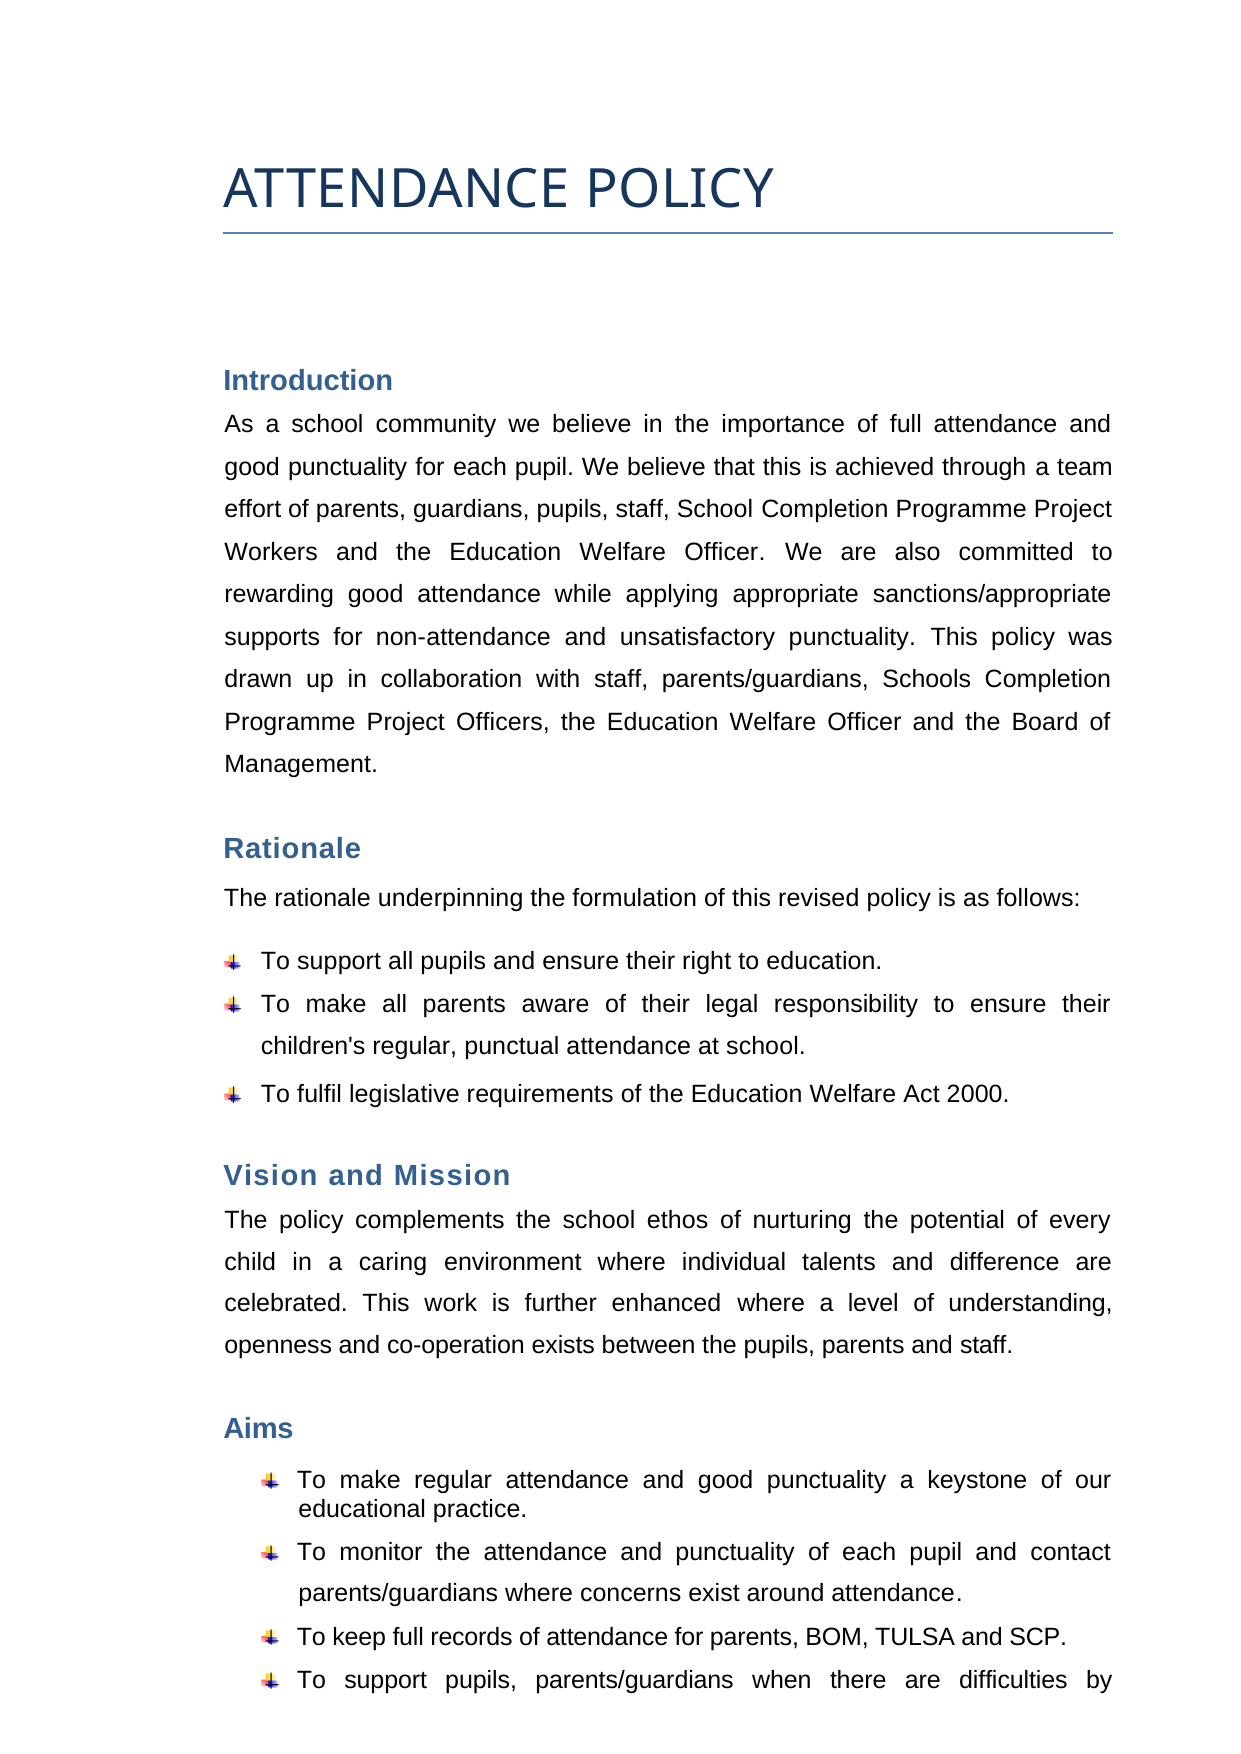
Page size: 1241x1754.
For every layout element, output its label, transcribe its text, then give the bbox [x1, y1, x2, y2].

subtitle Introduction [223, 363, 1113, 396]
list To support all pupils and ensure their right to education. [223, 936, 1113, 978]
picture [261, 1671, 279, 1689]
picture [224, 953, 241, 970]
subtitle Aims [223, 1411, 1113, 1445]
picture [261, 1471, 279, 1489]
subtitle Rationale [223, 831, 1113, 864]
list To make regular attendance and good punctuality a keystone of our educational practice. [261, 1465, 1113, 1522]
title ATTENDANCE POLICY [223, 150, 1113, 232]
list To make all parents aware of their legal responsibility to ensure their children's regular, punctual attendance at school. [223, 979, 1113, 1063]
picture [261, 1544, 279, 1561]
text The policy complements the school ethos of nurturing the potential of every child in a caring environment where individual talents and difference are celebrated. This work is further enhanced where a level of understanding, openness and co-operation exists between the pupils, parents and staff. [224, 1196, 1113, 1361]
subtitle Vision and Mission [223, 1157, 1113, 1191]
picture [261, 1628, 279, 1645]
picture [224, 1085, 241, 1103]
list To fulfil legislative requirements of the Education Welfare Act 2000. [223, 1079, 1113, 1107]
list To keep full records of attendance for parents, BOM, TULSA and SCP. [261, 1611, 1113, 1653]
picture [224, 995, 241, 1013]
text As a school community we believe in the importance of full attendance and good punctuality for each pupil. We believe that this is achieved through a team effort of parents, guardians, pupils, staff, School Completion Programme Project Workers and the Education Welfare Officer. We are also committed to rewarding good attendance while applying appropriate sanctions/appropriate supports for non-attendance and unsatisfactory punctuality. This policy was drawn up in collaboration with staff, parents/guardians, Schools Completion Programme Project Officers, the Education Welfare Officer and the Board of Management. [224, 398, 1113, 781]
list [261, 1654, 1113, 1697]
text The rationale underpinning the formulation of this revised policy is as follows: [224, 882, 1113, 911]
list To monitor the attendance and punctuality of each pupil and contact parents/guardians where concerns exist around attendance. [261, 1528, 1113, 1610]
